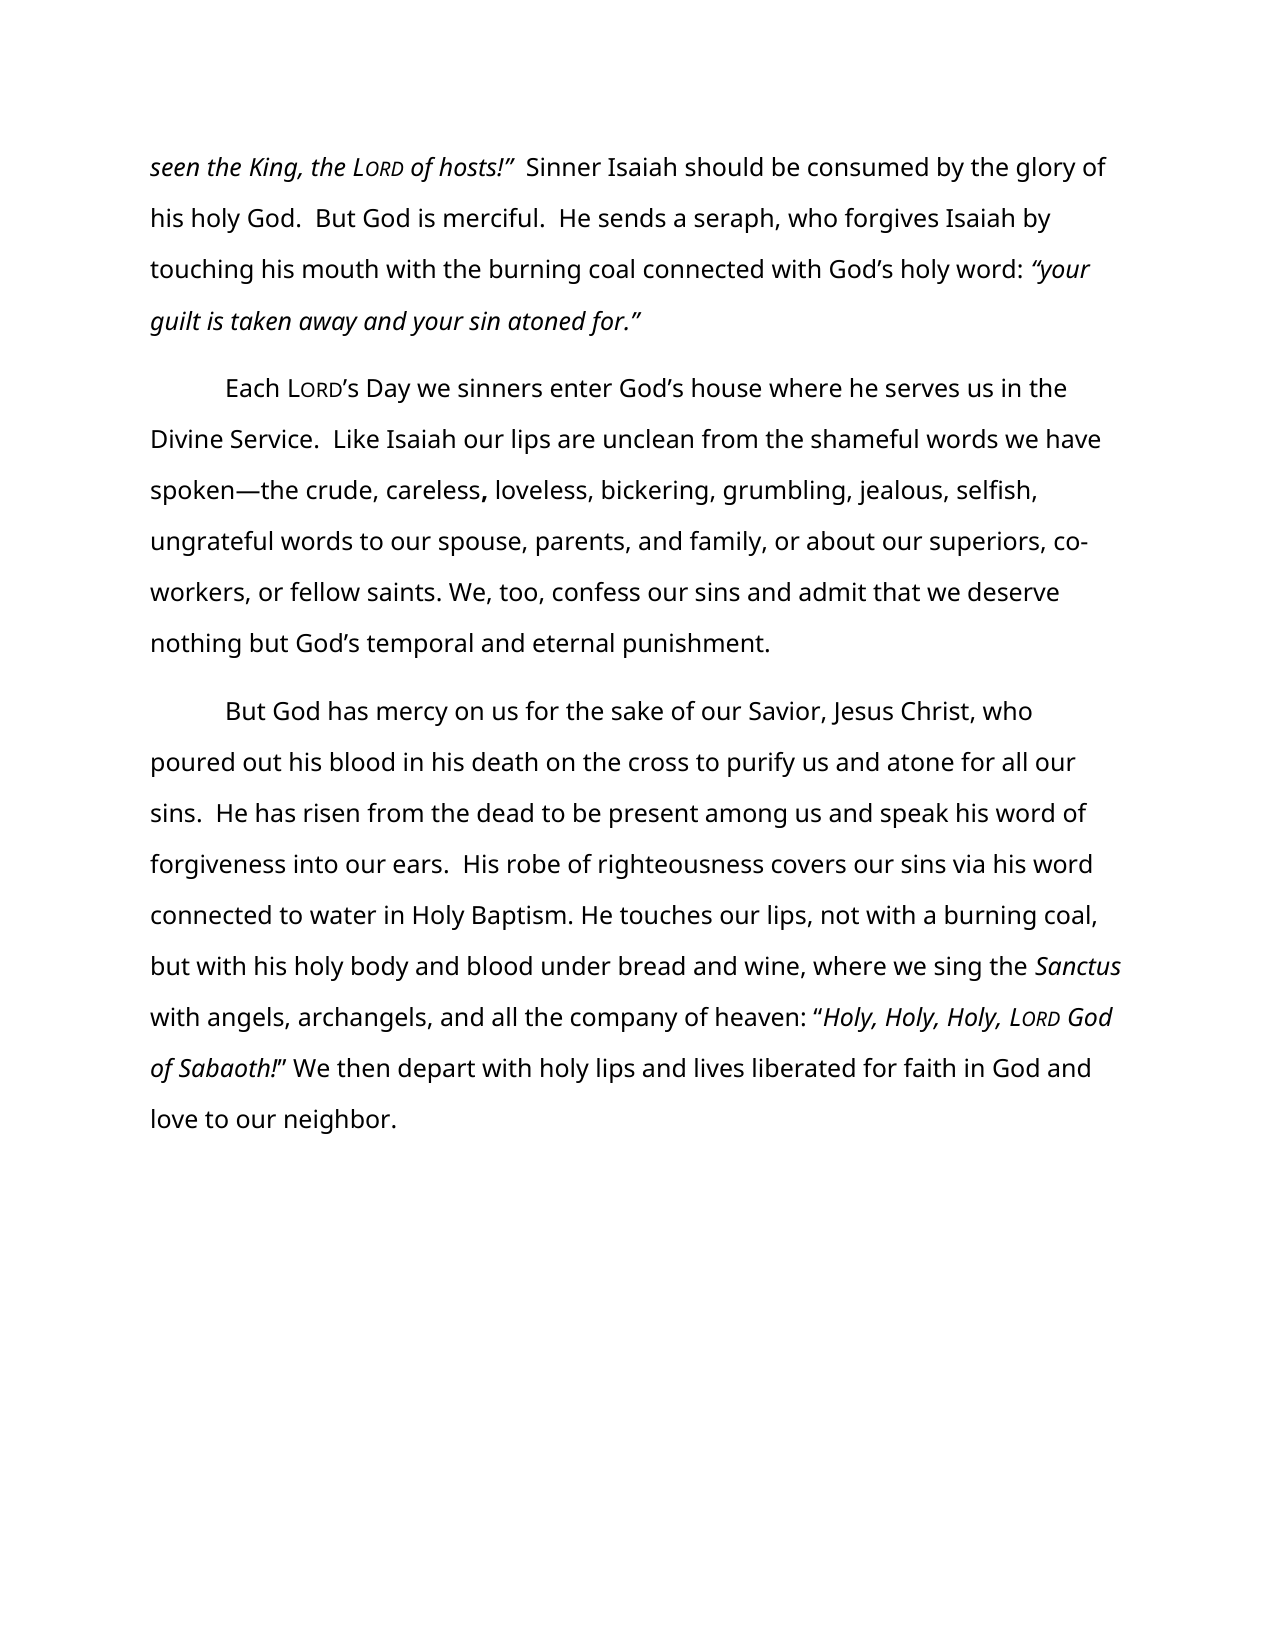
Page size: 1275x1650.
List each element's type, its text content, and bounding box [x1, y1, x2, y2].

text But God has mercy on us for the sake of our Savior, Jesus Christ, who poured out his blood in his death on the cross to purify us and atone for all our sins. He has risen from the dead to be present among us and speak his word of forgiveness into our ears. His robe of righteousness covers our sins via his word connected to water in Holy Baptism. He touches our lips, not with a burning coal, but with his holy body and blood under bread and wine, where we sing the Sanctus with angels, archangels, and all the company of heaven: “Holy, Holy, Holy, Lord God of Sabaoth!” We then depart with holy lips and lives liberated for faith in God and love to our neighbor. [150, 694, 1125, 1136]
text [150, 150, 1125, 337]
text Each Lord’s Day we sinners enter God’s house where he serves us in the Divine Service. Like Isaiah our lips are unclean from the shameful words we have spoken—the crude, careless, loveless, bickering, grumbling, jealous, selfish, ungrateful words to our spouse, parents, and family, or about our superiors, co-workers, or fellow saints. We, too, confess our sins and admit that we deserve nothing but God’s temporal and eternal punishment. [150, 371, 1125, 660]
